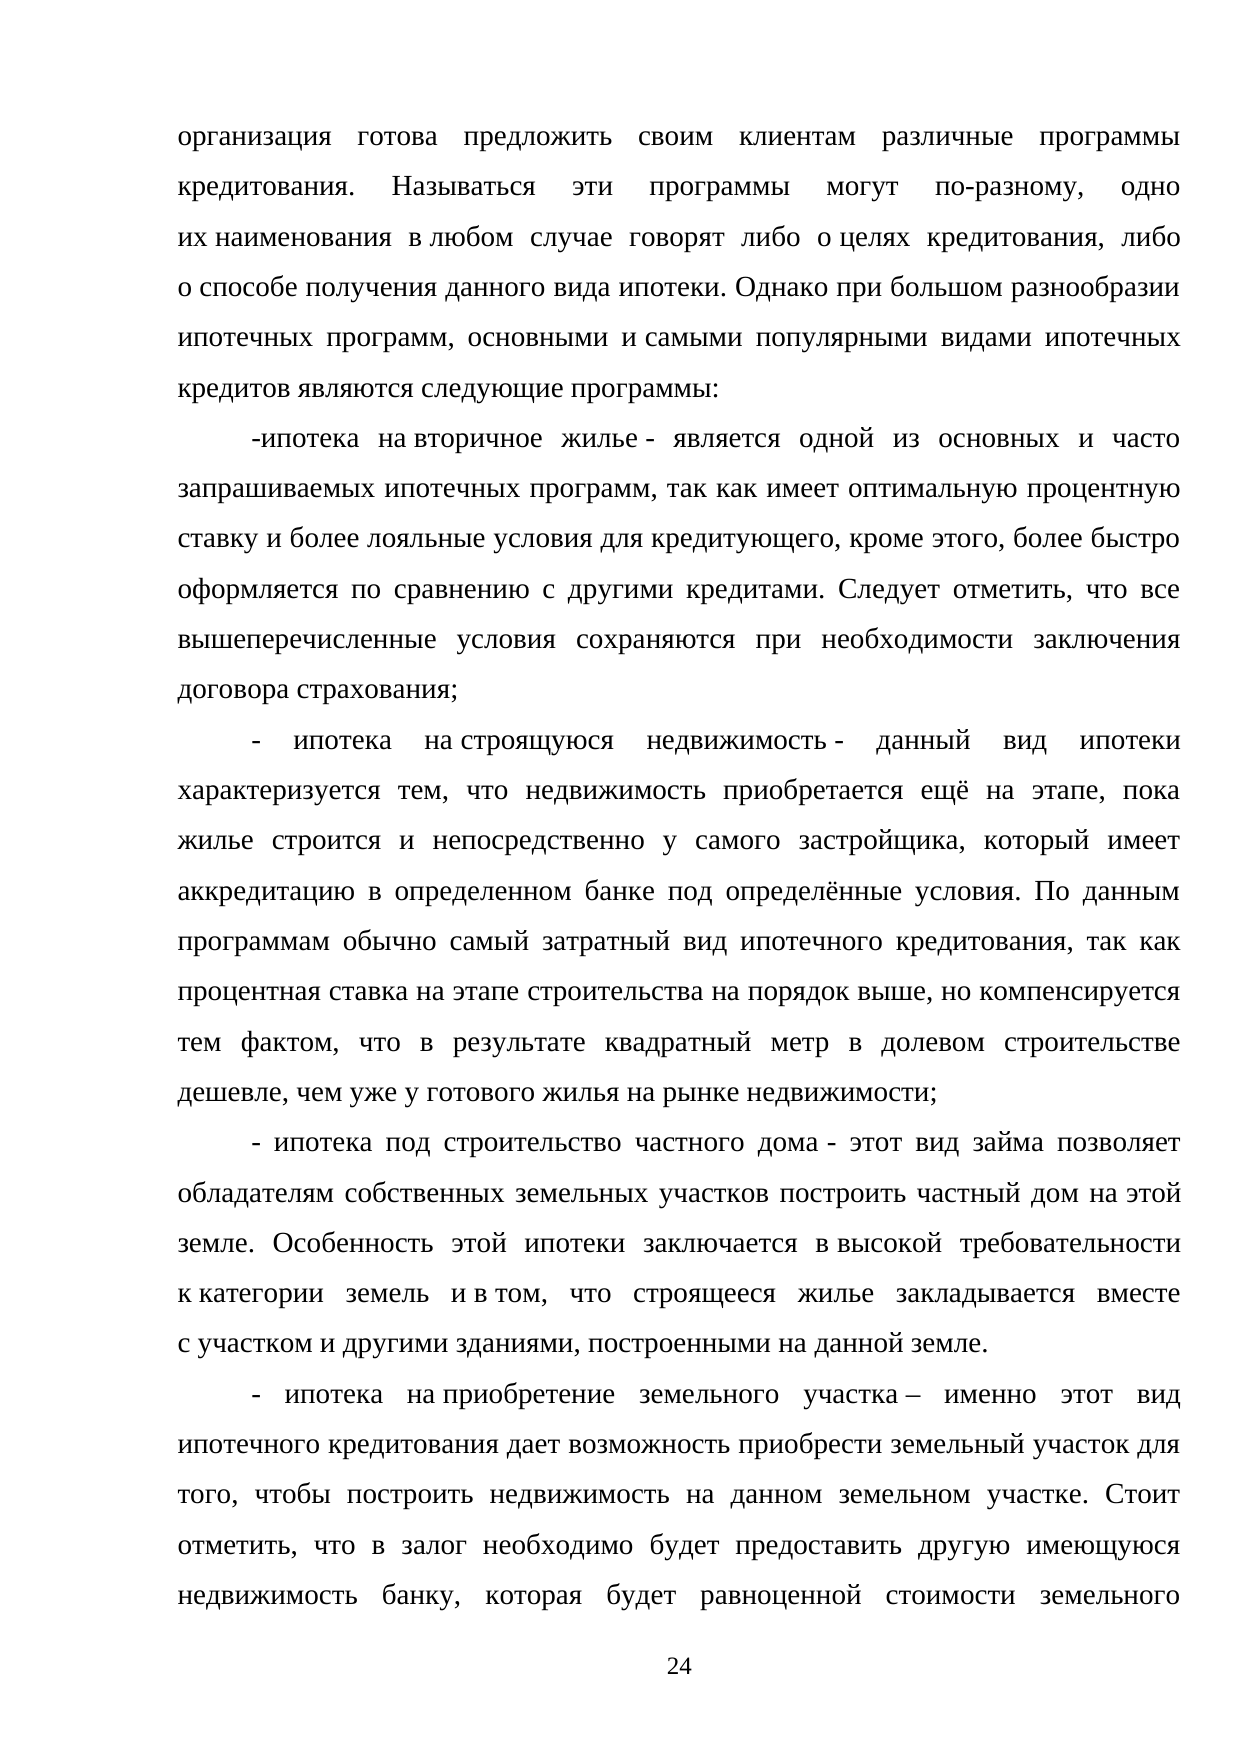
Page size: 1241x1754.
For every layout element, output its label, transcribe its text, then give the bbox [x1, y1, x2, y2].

text -ипотека на вторичное жилье - является одной из основных и часто запрашиваемых ипотечных программ, так как имеет оптимальную процентную ставку и более лояльные условия для кредитующего, кроме этого, более быстро оформляется по сравнению с другими кредитами. Следует отметить, что все вышеперечисленные условия сохраняются при необходимости заключения договора страхования; [177, 420, 1181, 705]
text - ипотека на строящуюся недвижимость - данный вид ипотеки характеризуется тем, что недвижимость приобретается ещё на этапе, пока жилье строится и непосредственно у самого застройщика, который имеет аккредитацию в определенном банке под определённые условия. По данным программам обычно самый затратный вид ипотечного кредитования, так как процентная ставка на этапе строительства на порядок выше, но компенсируется тем фактом, что в результате квадратный метр в долевом строительстве дешевле, чем уже у готового жилья на рынке недвижимости; [177, 722, 1181, 1108]
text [177, 1376, 1181, 1611]
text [177, 118, 1181, 403]
text - ипотека под строительство частного дома - этот вид займа позволяет обладателям собственных земельных участков построить частный дом на этой земле. Особенность этой ипотеки заключается в высокой требовательности к категории земель и в том, что строящееся жилье закладывается вместе с участком и другими зданиями, построенными на данной земле. [177, 1124, 1181, 1359]
